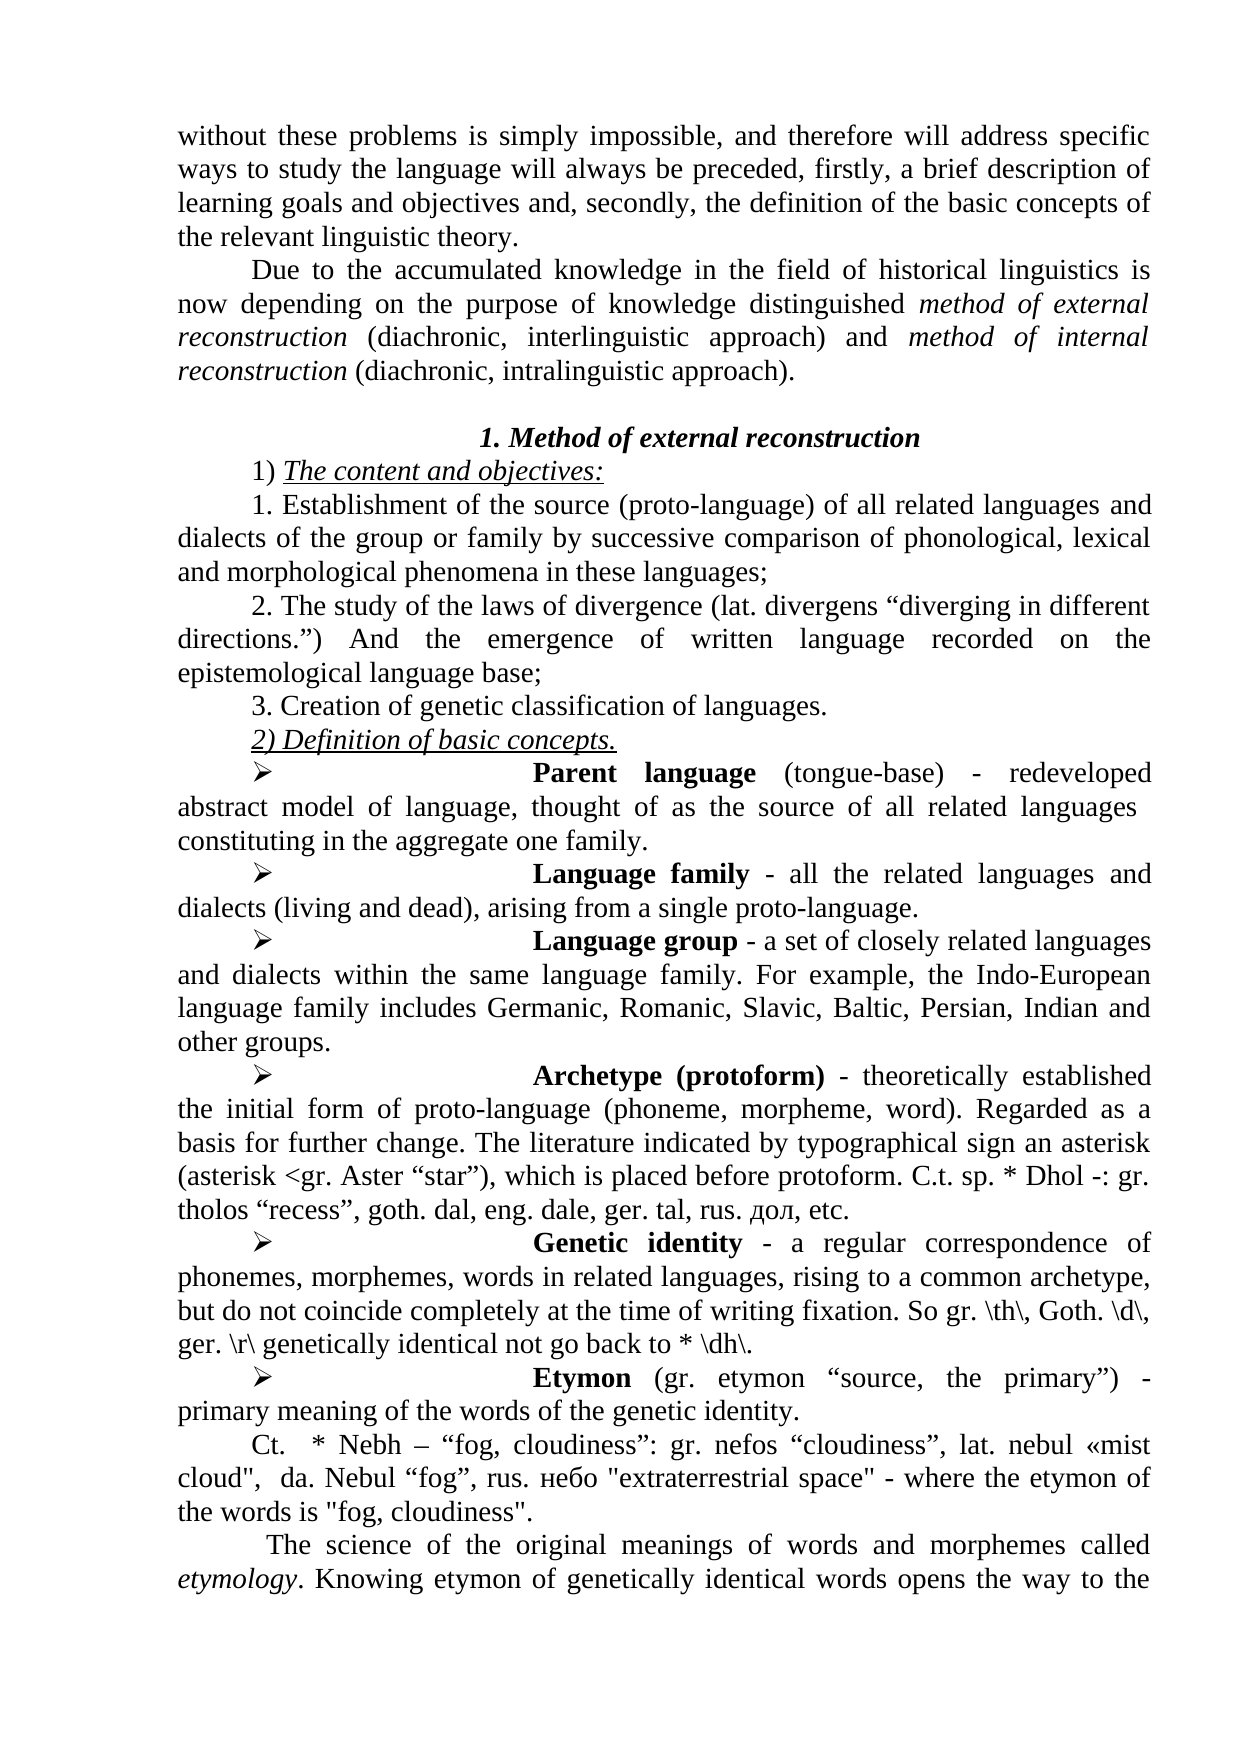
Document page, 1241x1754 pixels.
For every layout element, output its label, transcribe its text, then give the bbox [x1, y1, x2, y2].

list Ct. * Nebh – “fog, cloudiness”: gr. nefos “cloudiness”, lat. nebul «mist cloud", da. Nebul “fog”, rus. небо "extraterrestrial space" - where the etymon of the words is "fog, cloudiness". [177, 1427, 1152, 1527]
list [177, 1527, 1152, 1594]
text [177, 118, 1152, 252]
list Genetic identity - a regular correspondence of phonemes, morphemes, words in related languages, rising to a common archetype, but do not coincide completely at the time of writing fixation. So gr. \th\, Goth. \d\, ger. \r\ genetically identical not go back to * \dh\. [177, 1225, 1152, 1360]
text 1. Method of external reconstruction [177, 420, 1152, 453]
list Language group - a set of closely related languages ​​and dialects within the same language family. For example, the Indo-European language family includes Germanic, Romanic, Slavic, Baltic, Persian, Indian and other groups. [177, 923, 1152, 1058]
text 2. The study of the laws of divergence (lat. divergens “diverging in different directions.”) And the emergence of written language recorded on the epistemological language base; [177, 588, 1152, 688]
text 1. Establishment of the source (proto-language) of all related languages ​​and dialects of the group or family by successive comparison of phonological, lexical and morphological phenomena in these languages; [177, 487, 1152, 588]
text 3. Creation of genetic classification of languages. [177, 688, 1152, 722]
list Language family - all the related languages ​​and dialects (living and dead), arising from a single proto-language. [177, 856, 1152, 923]
text Due to the accumulated knowledge in the field of historical linguistics is now depending on the purpose of knowledge distinguished method of external reconstruction (diachronic, interlinguistic approach) and method of internal reconstruction (diachronic, intralinguistic approach). [177, 252, 1152, 386]
list Etymon (gr. etymon “source, the primary”) - primary meaning of the words of the genetic identity. [177, 1360, 1152, 1427]
text 2) Definition of basic concepts. [177, 722, 1152, 755]
list Parent language (tongue-base) - redeveloped abstract model of language, thought of as the source of all related languages ​​constituting in the aggregate one family. [177, 755, 1152, 856]
list Archetype (protoform) - theoretically established the initial form of proto-language (phoneme, morpheme, word). Regarded as a basis for further change. The literature indicated by typographical sign an asterisk (asterisk <gr. Aster “star”), which is placed before protoform. C.t. sp. * Dhol -: gr. tholos “recess”, goth. dal, eng. dale, ger. tal, rus. дол, etc. [177, 1058, 1152, 1225]
text 1) The content and objectives: [177, 453, 1152, 487]
